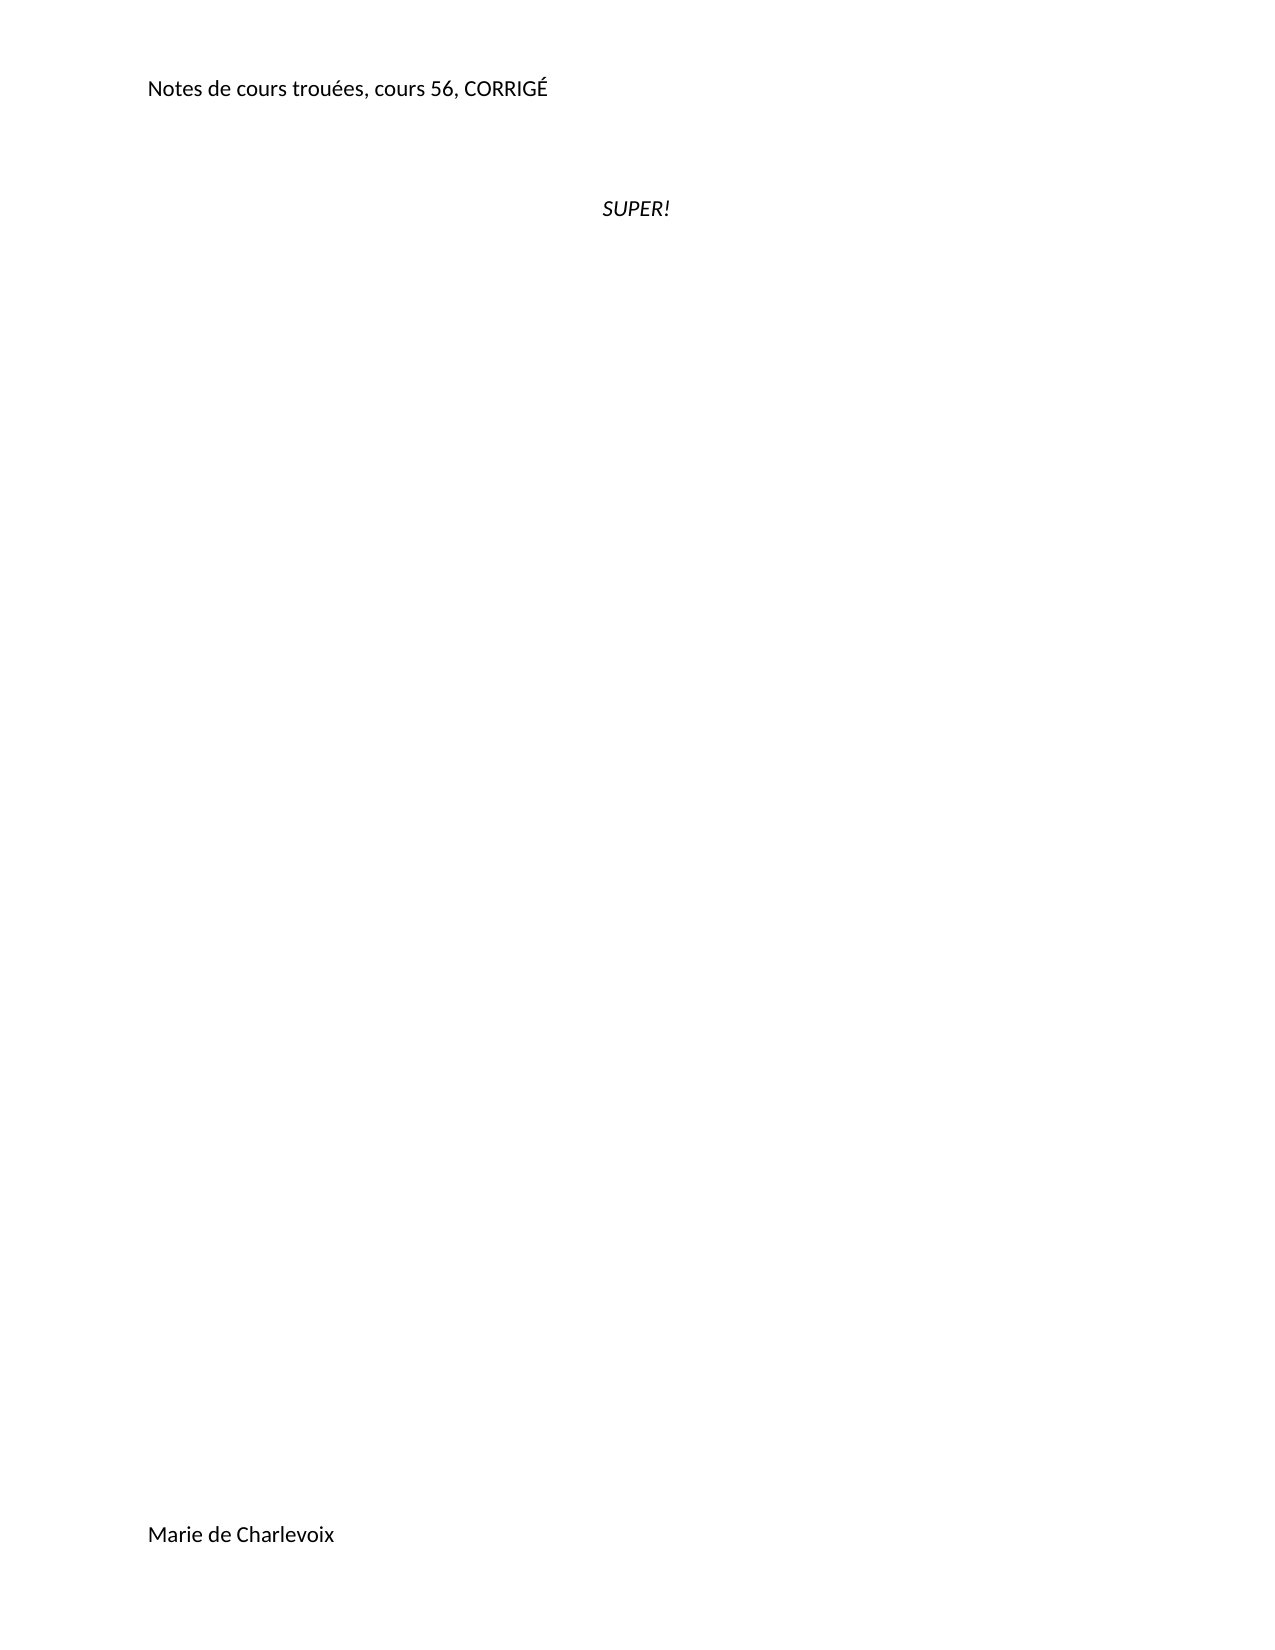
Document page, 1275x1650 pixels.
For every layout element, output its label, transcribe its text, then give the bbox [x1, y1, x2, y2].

text SUPER! [148, 194, 1127, 222]
